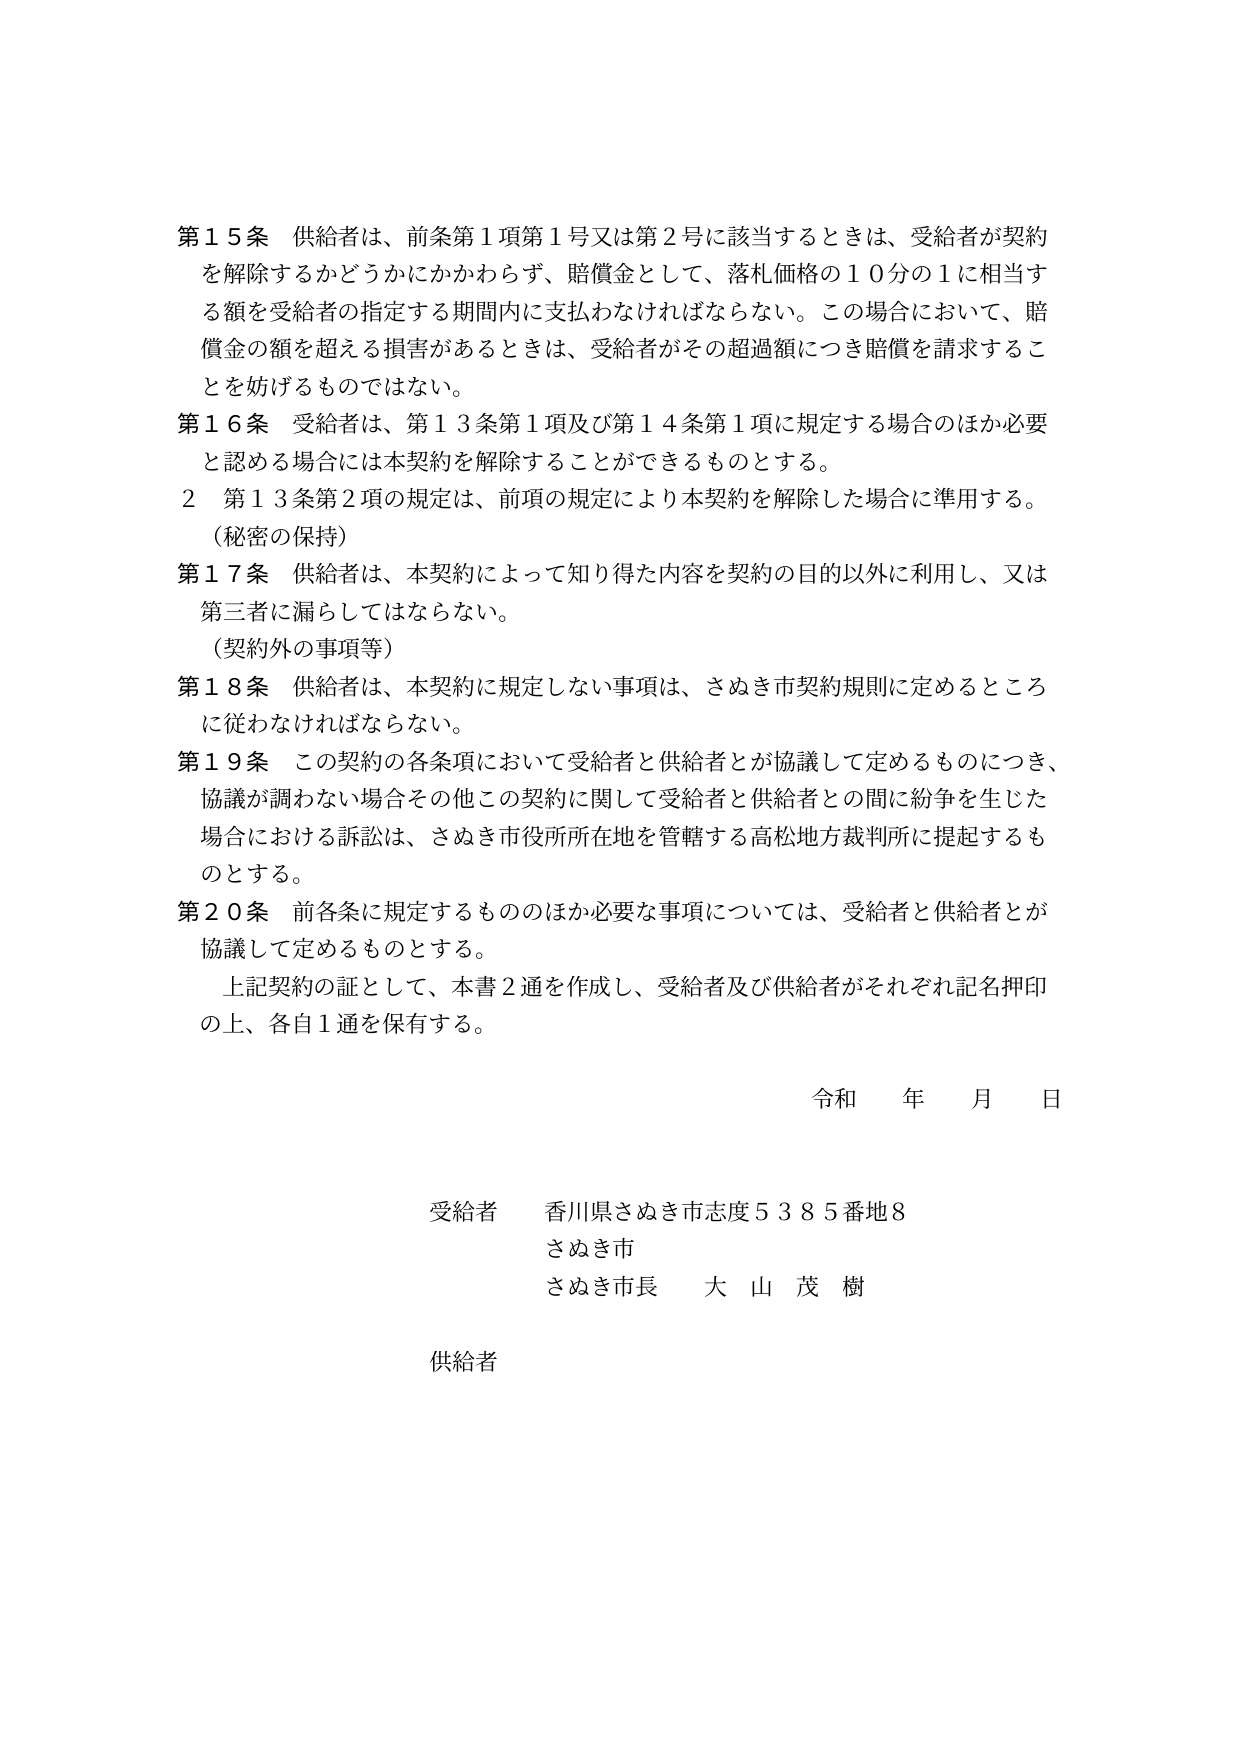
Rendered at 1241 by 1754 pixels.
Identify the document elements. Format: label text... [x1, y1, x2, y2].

text （契約外の事項等） [177, 629, 1063, 667]
text 第２０条 前各条に規定するもののほか必要な事項については、受給者と供給者とが協議して定めるものとする。 [177, 892, 1063, 967]
text 供給者 [177, 1342, 1063, 1379]
text 第１５条 供給者は、前条第１項第１号又は第２号に該当するときは、受給者が契約を解除するかどうかにかかわらず、賠償金として、落札価格の１０分の１に相当する額を受給者の指定する期間内に支払わなければならない。この場合において、賠償金の額を超える損害があるときは、受給者がその超過額につき賠償を請求することを妨げるものではない。 [177, 217, 1063, 404]
text 上記契約の証として、本書２通を作成し、受給者及び供給者がそれぞれ記名押印の上、各自１通を保有する。 [199, 967, 1063, 1042]
text 令和 年 月 日 [199, 1079, 1063, 1117]
text 第１６条 受給者は、第１３条第１項及び第１４条第１項に規定する場合のほか必要と認める場合には本契約を解除することができるものとする。 [177, 404, 1063, 479]
text 受給者 香川県さぬき市志度５３８５番地８ [177, 1192, 1063, 1229]
text 第１８条 供給者は、本契約に規定しない事項は、さぬき市契約規則に定めるところに従わなければならない。 [177, 667, 1063, 742]
text 第１９条 この契約の各条項において受給者と供給者とが協議して定めるものにつき、協議が調わない場合その他この契約に関して受給者と供給者との間に紛争を生じた場合における訴訟は、さぬき市役所所在地を管轄する高松地方裁判所に提起するものとする。 [177, 742, 1063, 892]
text さぬき市長 大 山 茂 樹 [177, 1267, 1063, 1304]
text 第１７条 供給者は、本契約によって知り得た内容を契約の目的以外に利用し、又は第三者に漏らしてはならない。 [177, 554, 1063, 629]
text （秘密の保持） [177, 517, 1063, 554]
text ２ 第１３条第２項の規定は、前項の規定により本契約を解除した場合に準用する。 [177, 479, 1063, 517]
text さぬき市 [177, 1229, 1063, 1267]
